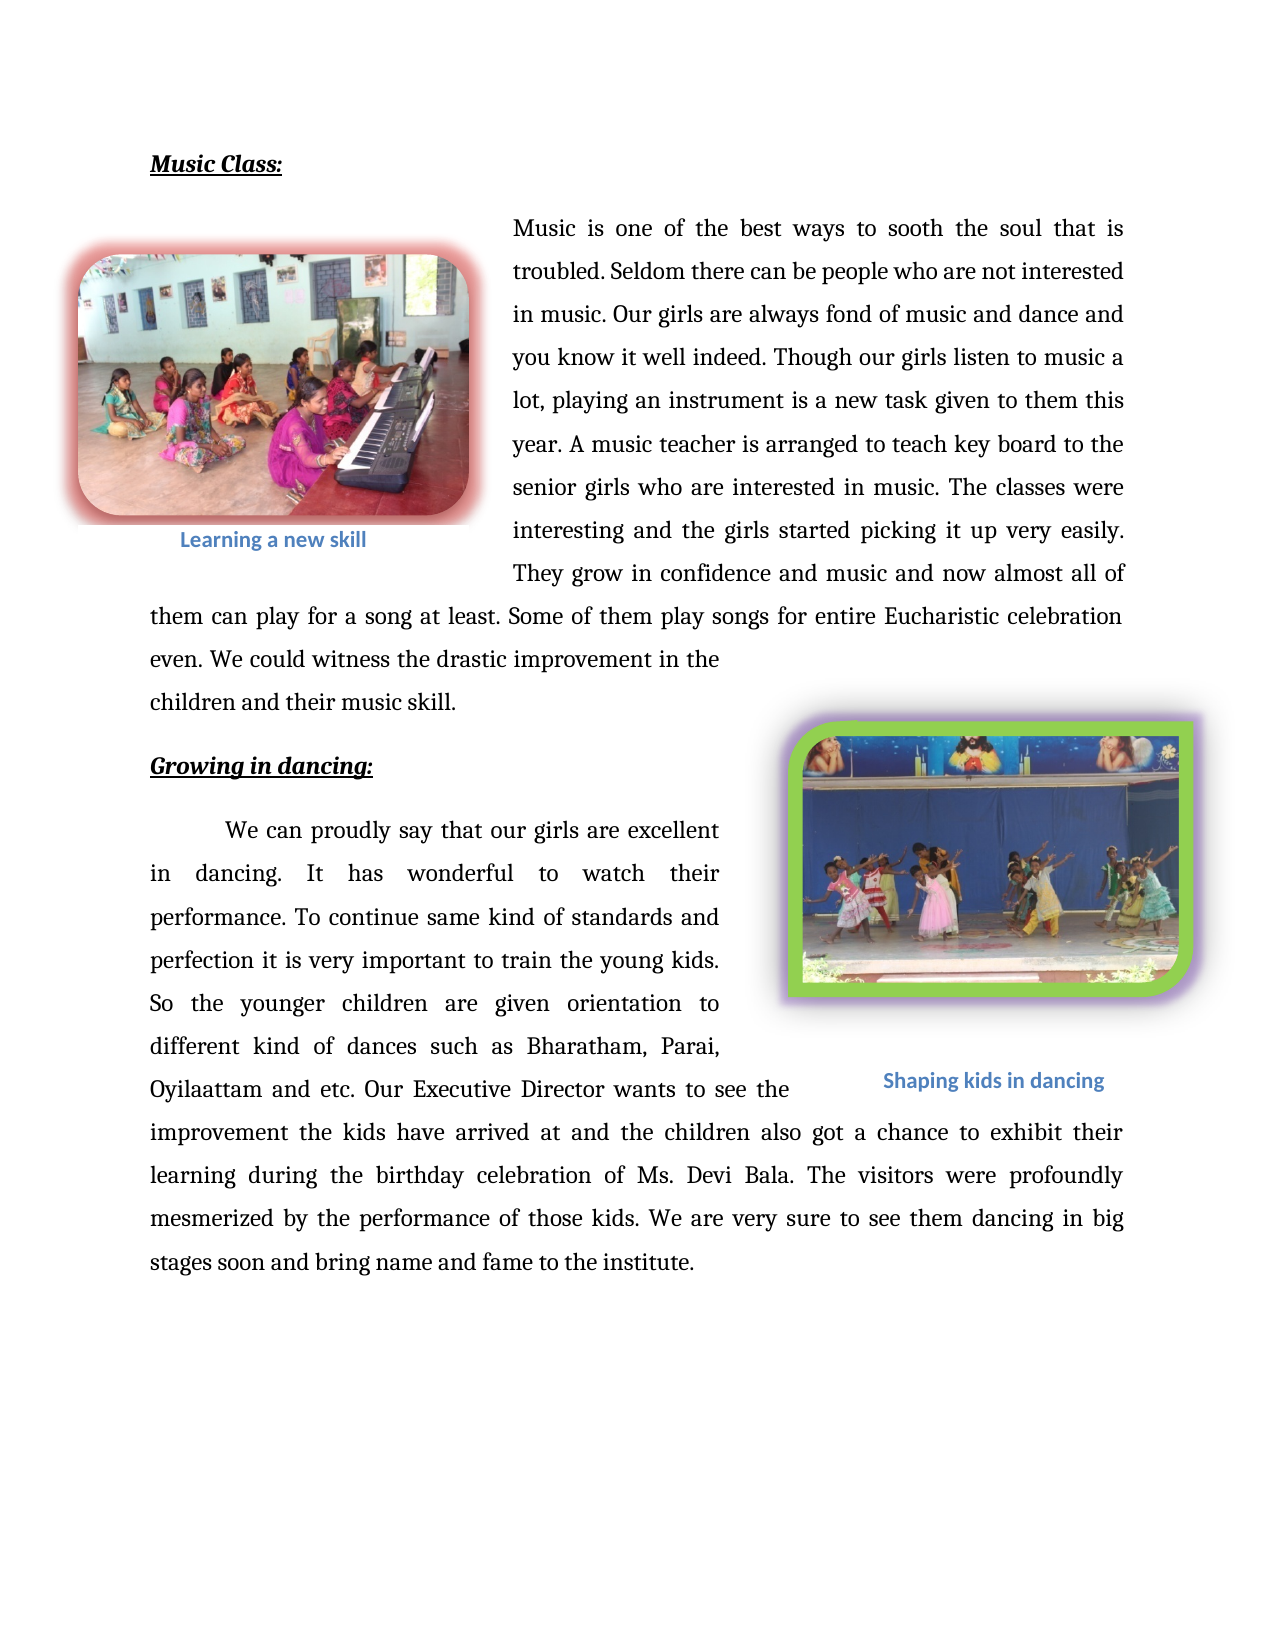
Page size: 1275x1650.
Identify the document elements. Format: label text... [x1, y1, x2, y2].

text Music Class: [150, 150, 1125, 179]
picture [803, 737, 1178, 982]
picture [78, 254, 469, 516]
text We can proudly say that our girls are excellent in dancing. It has wonderful to watch their performance. To continue same kind of standards and perfection it is very important to train the young kids. So the younger children are given orientation to different kind of dances such as Bharatham, Parai, Oyilaattam and etc. Our Executive Director wants to see the improvement the kids have arrived at and the children also got a chance to exhibit their learning during the birthday celebration of Ms. Devi Bala. The visitors were profoundly mesmerized by the performance of those kids. We are very sure to see them dancing in big stages soon and bring name and fame to the institute. [150, 816, 1125, 1276]
text Music is one of the best ways to sooth the soul that is troubled. Seldom there can be people who are not interested in music. Our girls are always fond of music and dance and you know it well indeed. Though our girls listen to music a lot, playing an instrument is a new task given to them this year. A music teacher is arranged to teach key board to the senior girls who are interested in music. The classes were interesting and the girls started picking it up very easily. They grow in confidence and music and now almost all of them can play for a song at least. Some of them play songs for entire Eucharistic celebration even. We could witness the drastic improvement in the children and their music skill. [150, 214, 1125, 717]
text Growing in dancing: [150, 752, 760, 781]
